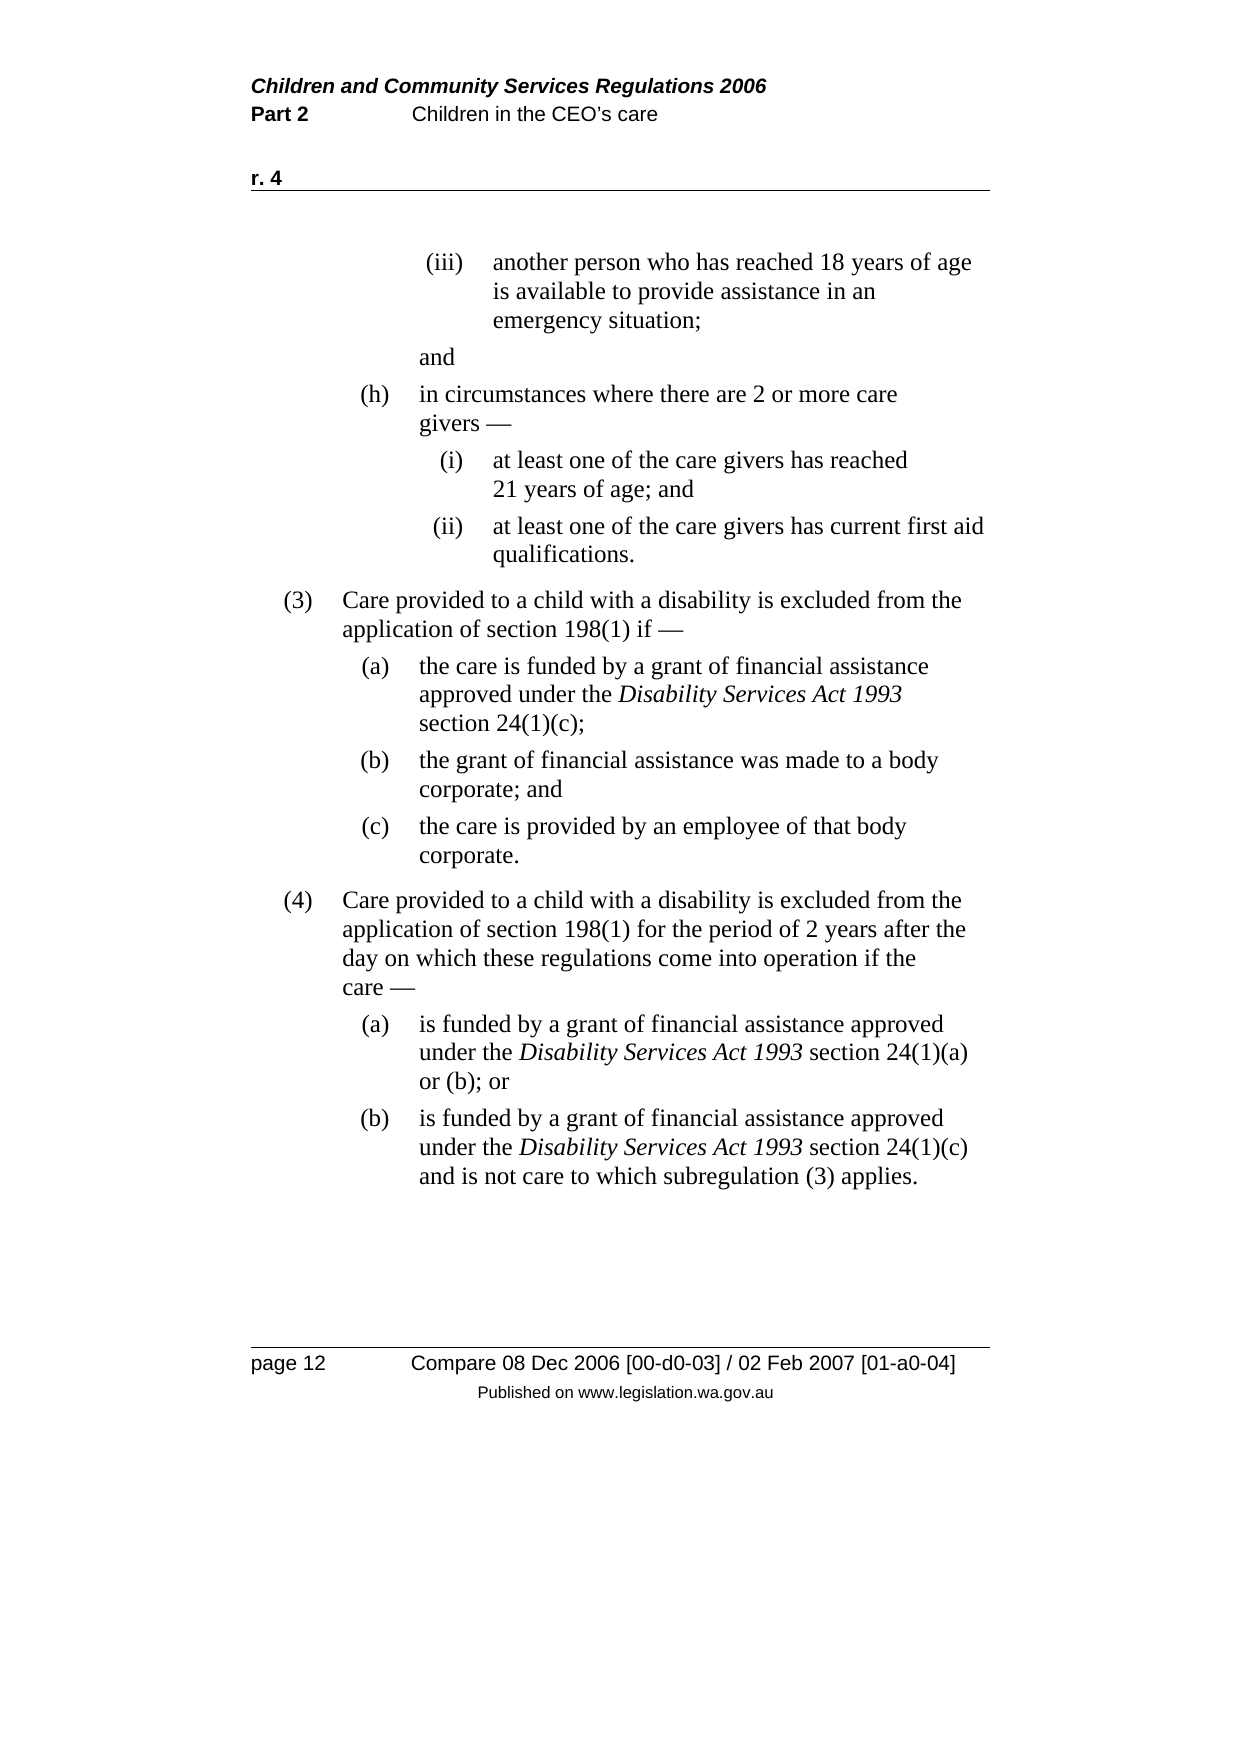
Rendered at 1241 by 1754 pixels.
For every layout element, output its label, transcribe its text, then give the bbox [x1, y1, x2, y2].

text (c) the care is provided by an employee of that body corporate. [251, 811, 990, 869]
text (3) Care provided to a child with a disability is excluded from the application of section 198(1) if — [251, 585, 990, 642]
text (a) the care is funded by a grant of financial assistance approved under the Disability Services Act 1993 section 24(1)(c); [251, 651, 990, 737]
text (i) at least one of the care givers has reached 21 years of age; and [251, 445, 990, 502]
text (iii) another person who has reached 18 years of age is available to provide assistance in an emergency situation; [251, 247, 990, 334]
text (a) is funded by a grant of financial assistance approved under the Disability Services Act 1993 section 24(1)(a) or (b); or [251, 1009, 990, 1095]
text (ii) at least one of the care givers has current first aid qualifications. [251, 511, 990, 568]
text (b) is funded by a grant of financial assistance approved under the Disability Services Act 1993 section 24(1)(c) and is not care to which subregulation (3) applies. [251, 1103, 990, 1189]
text (h) in circumstances where there are 2 or more care givers — [251, 379, 990, 437]
text (b) the grant of financial assistance was made to a body corporate; and [251, 745, 990, 803]
text and [251, 342, 990, 371]
text (4) Care provided to a child with a disability is excluded from the application of section 198(1) for the period of 2 years after the day on which these regulations come into operation if the care — [251, 885, 990, 1000]
